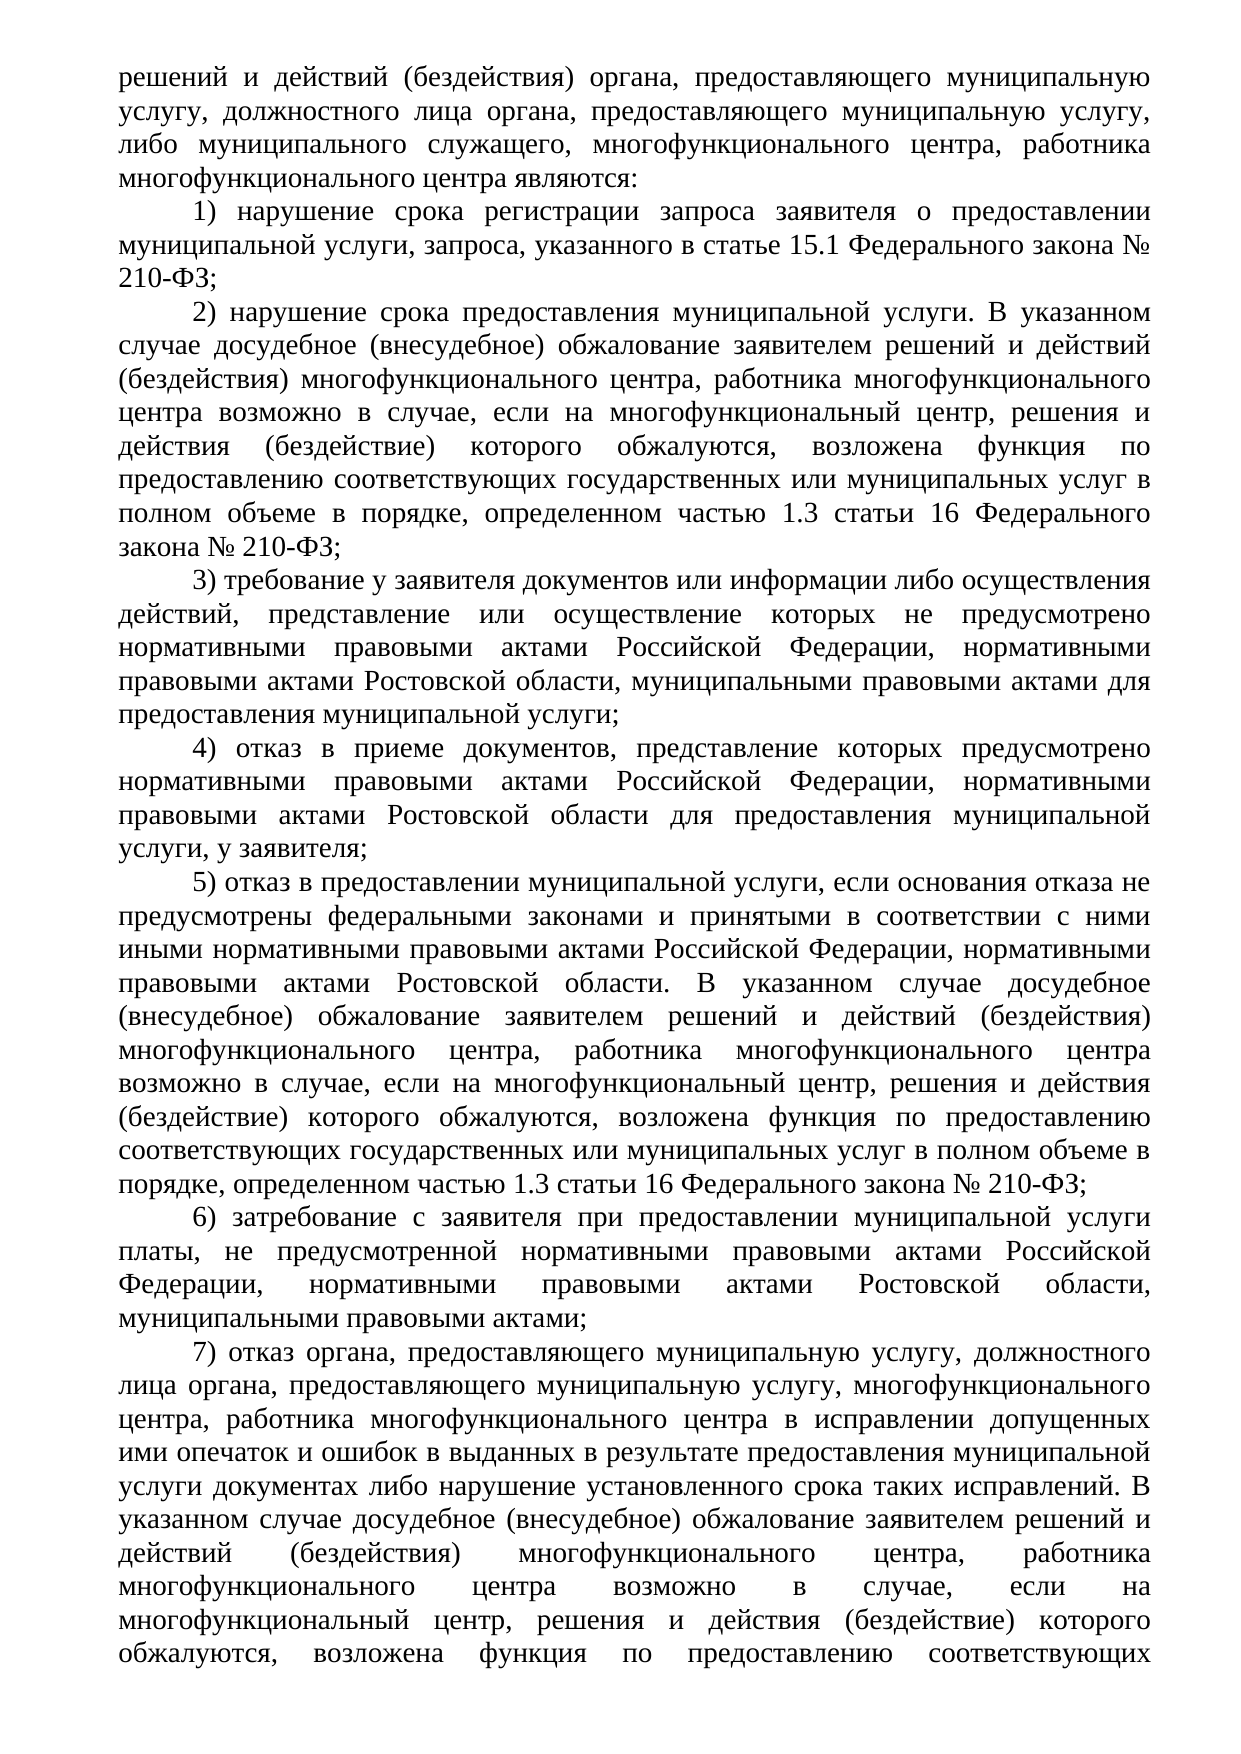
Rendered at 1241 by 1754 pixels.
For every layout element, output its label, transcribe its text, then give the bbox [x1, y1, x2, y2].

text 1) нарушение срока регистрации запроса заявителя о предоставлении муниципальной услуги, запроса, указанного в статье 15.1 Федерального закона № 210-ФЗ; [118, 193, 1152, 294]
text 6) затребование с заявителя при предоставлении муниципальной услуги платы, не предусмотренной нормативными правовыми актами Российской Федерации, нормативными правовыми актами Ростовской области, муниципальными правовыми актами; [118, 1199, 1152, 1334]
text 2) нарушение срока предоставления муниципальной услуги. В указанном случае досудебное (внесудебное) обжалование заявителем решений и действий (бездействия) многофункционального центра, работника многофункционального центра возможно в случае, если на многофункциональный центр, решения и действия (бездействие) которого обжалуются, возложена функция по предоставлению соответствующих государственных или муниципальных услуг в полном объеме в порядке, определенном частью 1.3 статьи 16 Федерального закона № 210-ФЗ; [118, 294, 1152, 562]
text 4) отказ в приеме документов, представление которых предусмотрено нормативными правовыми актами Российской Федерации, нормативными правовыми актами Ростовской области для предоставления муниципальной услуги, у заявителя; [118, 730, 1152, 864]
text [118, 59, 1152, 193]
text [118, 1334, 1152, 1669]
text 5) отказ в предоставлении муниципальной услуги, если основания отказа не предусмотрены федеральными законами и принятыми в соответствии с ними иными нормативными правовыми актами Российской Федерации, нормативными правовыми актами Ростовской области. В указанном случае досудебное (внесудебное) обжалование заявителем решений и действий (бездействия) многофункционального центра, работника многофункционального центра возможно в случае, если на многофункциональный центр, решения и действия (бездействие) которого обжалуются, возложена функция по предоставлению соответствующих государственных или муниципальных услуг в полном объеме в порядке, определенном частью 1.3 статьи 16 Федерального закона № 210-ФЗ; [118, 864, 1152, 1199]
text 3) требование у заявителя документов или информации либо осуществления действий, представление или осуществление которых не предусмотрено нормативными правовыми актами Российской Федерации, нормативными правовыми актами Ростовской области, муниципальными правовыми актами для предоставления муниципальной услуги; [118, 562, 1152, 730]
